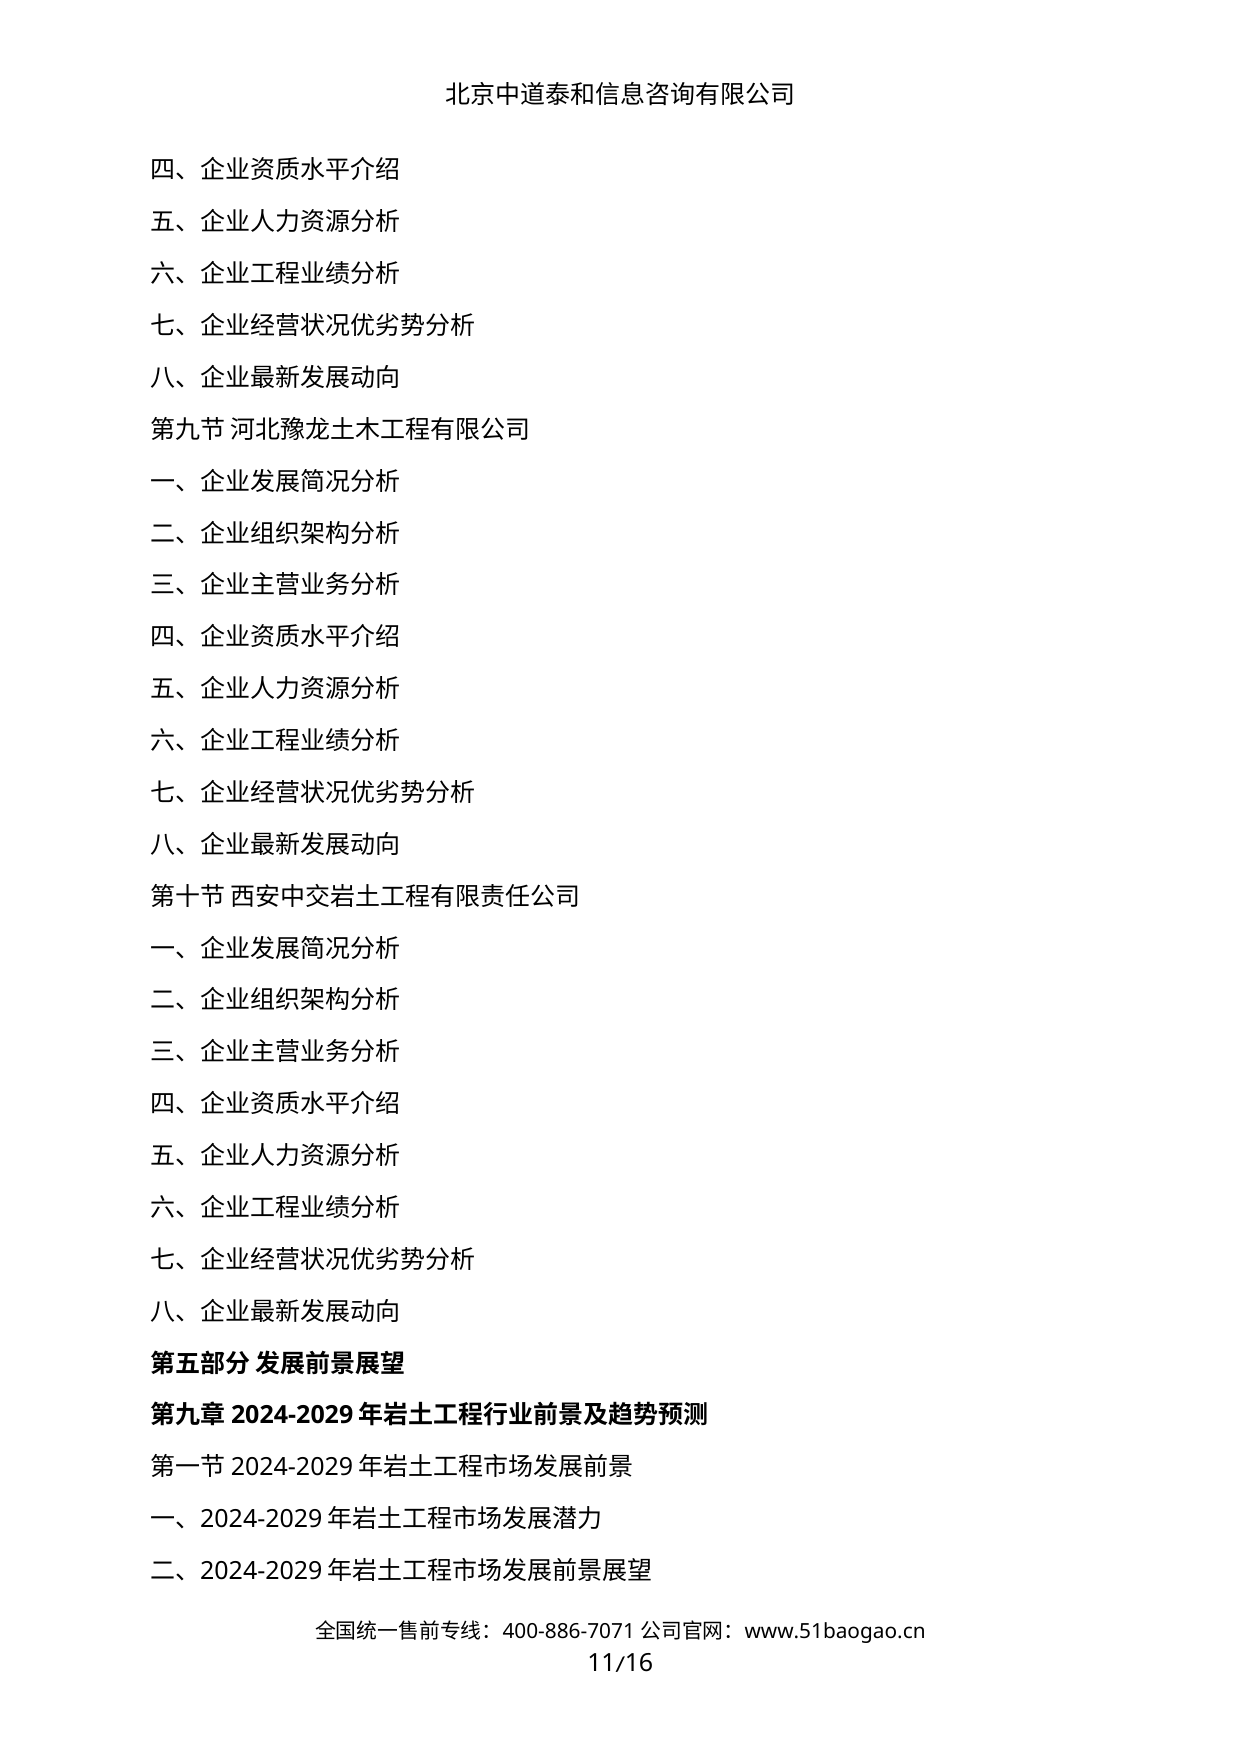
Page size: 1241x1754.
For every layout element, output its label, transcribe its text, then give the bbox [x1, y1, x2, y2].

text 八、企业最新发展动向 [150, 357, 1090, 394]
text 第一节 2024-2029年岩土工程市场发展前景 [150, 1447, 1090, 1483]
text 八、企业最新发展动向 [150, 1291, 1090, 1327]
text 第九章 2024-2029年岩土工程行业前景及趋势预测 [150, 1395, 1090, 1431]
text 第九节 河北豫龙土木工程有限公司 [150, 409, 1090, 446]
text 二、企业组织架构分析 [150, 513, 1090, 549]
text 一、企业发展简况分析 [150, 928, 1090, 964]
text 二、2024-2029年岩土工程市场发展前景展望 [150, 1551, 1090, 1587]
text 五、企业人力资源分析 [150, 202, 1090, 238]
text 七、企业经营状况优劣势分析 [150, 1239, 1090, 1276]
text 五、企业人力资源分析 [150, 1136, 1090, 1172]
text 一、企业发展简况分析 [150, 461, 1090, 497]
text 四、企业资质水平介绍 [150, 1084, 1090, 1120]
text 五、企业人力资源分析 [150, 669, 1090, 705]
text 四、企业资质水平介绍 [150, 150, 1090, 186]
text 三、企业主营业务分析 [150, 1032, 1090, 1068]
text 六、企业工程业绩分析 [150, 254, 1090, 290]
text 第十节 西安中交岩土工程有限责任公司 [150, 876, 1090, 912]
text 六、企业工程业绩分析 [150, 721, 1090, 757]
text 八、企业最新发展动向 [150, 824, 1090, 861]
text 三、企业主营业务分析 [150, 565, 1090, 601]
text 二、企业组织架构分析 [150, 980, 1090, 1016]
text 第五部分 发展前景展望 [150, 1343, 1090, 1379]
text 四、企业资质水平介绍 [150, 617, 1090, 653]
text 一、2024-2029年岩土工程市场发展潜力 [150, 1499, 1090, 1535]
text 六、企业工程业绩分析 [150, 1187, 1090, 1224]
text 七、企业经营状况优劣势分析 [150, 306, 1090, 342]
text 七、企业经营状况优劣势分析 [150, 772, 1090, 809]
